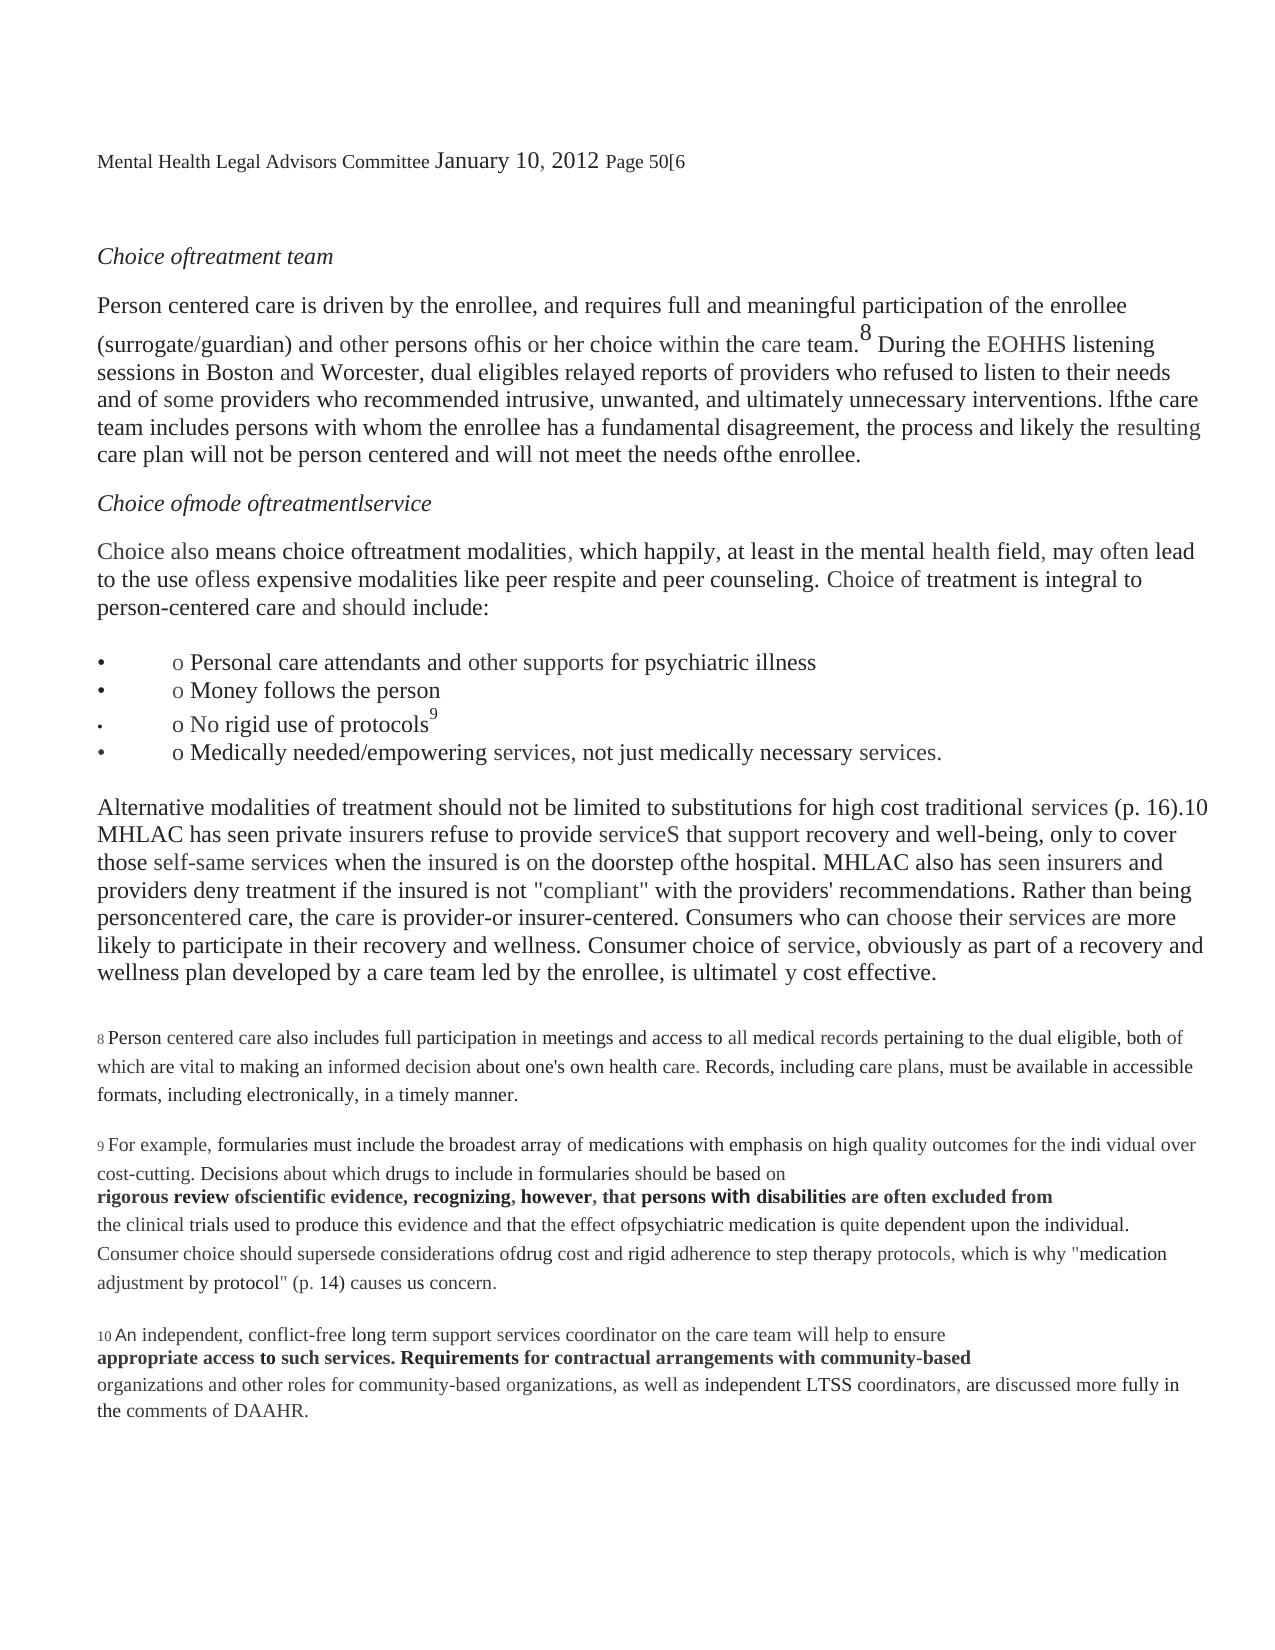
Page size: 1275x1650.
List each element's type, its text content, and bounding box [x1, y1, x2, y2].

text 10 An independent, conflict-free long term support services coordinator on the care team will help to ensure [97, 1322, 1212, 1346]
list o Personal care attendants and other supports for psychiatric illness [97, 648, 1212, 676]
text organizations and other roles for community-based organizations, as well as independent LTSS coordinators, are discussed more fully in the comments of DAAHR. [97, 1369, 1183, 1422]
text Choice ofmode oftreatmentlservice [97, 489, 1212, 516]
text the clinical trials used to produce this evidence and that the effect ofpsychiatric medication is quite dependent upon the individual. Consumer choice should supersede considerations ofdrug cost and rigid adherence to step therapy protocols, which is why "medication adjustment by protocol" (p. 14) causes us concern. [97, 1207, 1201, 1294]
text rigorous review ofscientific evidence, recognizing, however, that persons with disabilities are often excluded from [97, 1184, 1212, 1207]
list o No rigid use of protocols9 [97, 704, 1212, 738]
text Alternative modalities of treatment should not be limited to substitutions for high cost traditional services (p. 16).10 MHLAC has seen private insurers refuse to provide serviceS that support recovery and well-being, only to cover those self-same services when the insured is on the doorstep ofthe hospital. MHLAC also has seen insurers and providers deny treatment if the insured is not "compliant" with the providers' recommendations. Rather than being personcentered care, the care is provider-or insurer-centered. Consumers who can choose their services are more likely to participate in their recovery and wellness. Consumer choice of service, obviously as part of a recovery and wellness plan developed by a care team led by the enrollee, is ultimatel y cost effective. [97, 793, 1212, 986]
list o Medically needed/empowering services, not just medically necessary services. [97, 738, 1212, 765]
text Choice also means choice oftreatment modalities, which happily, at least in the mental health field, may often lead to the use ofless expensive modalities like peer respite and peer counseling. Choice of treatment is integral to person-centered care and should include: [97, 537, 1212, 620]
text appropriate access to such services. Requirements for contractual arrangements with community-based [97, 1346, 1212, 1369]
text 9 For example, formularies must include the broadest array of medications with emphasis on high quality outcomes for the indi vidual over cost-cutting. Decisions about which drugs to include in formularies should be based on [97, 1127, 1201, 1184]
text Person centered care is driven by the enrollee, and requires full and meaningful participation of the enrollee (surrogate/guardian) and other persons ofhis or her choice within the care team.8 During the EOHHS listening sessions in Boston and Worcester, dual eligibles relayed reports of providers who refused to listen to their needs and of some providers who recommended intrusive, unwanted, and ultimately unnecessary interventions. lfthe care team includes persons with whom the enrollee has a fundamental disagreement, the process and likely the resulting care plan will not be person centered and will not meet the needs ofthe enrollee. [97, 291, 1212, 468]
list o Money follows the person [97, 676, 1212, 704]
text Mental Health Legal Advisors Committee January 10, 2012 Page 50[6 [97, 144, 1212, 174]
text Choice oftreatment team [97, 242, 1212, 270]
text 8 Person centered care also includes full participation in meetings and access to all medical records pertaining to the dual eligible, both of which are vital to making an informed decision about one's own health care. Records, including care plans, must be available in accessible formats, including electronically, in a timely manner. [97, 1020, 1201, 1106]
